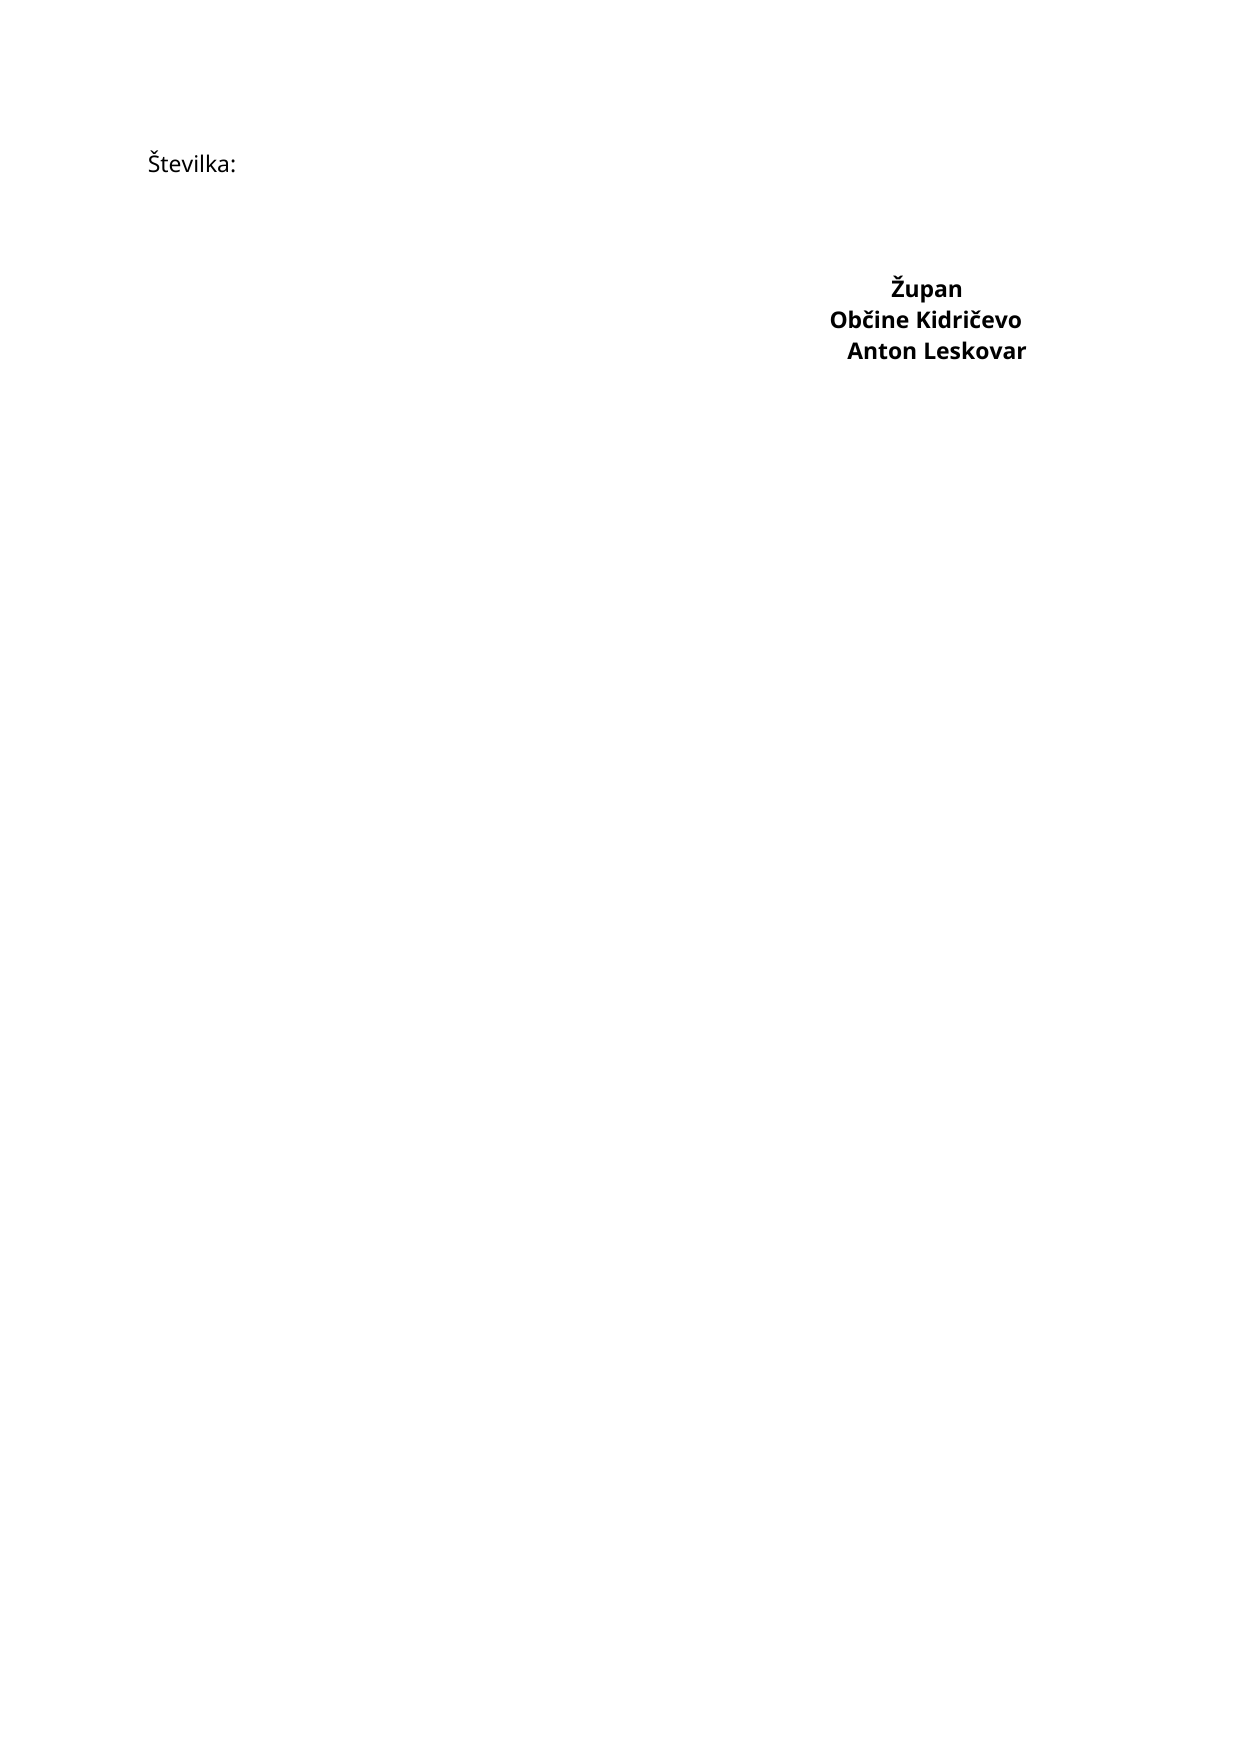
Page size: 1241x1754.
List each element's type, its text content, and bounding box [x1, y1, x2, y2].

text Župan Občine Kidričevo Anton Leskovar [811, 273, 1093, 366]
text Številka: [148, 148, 1093, 179]
